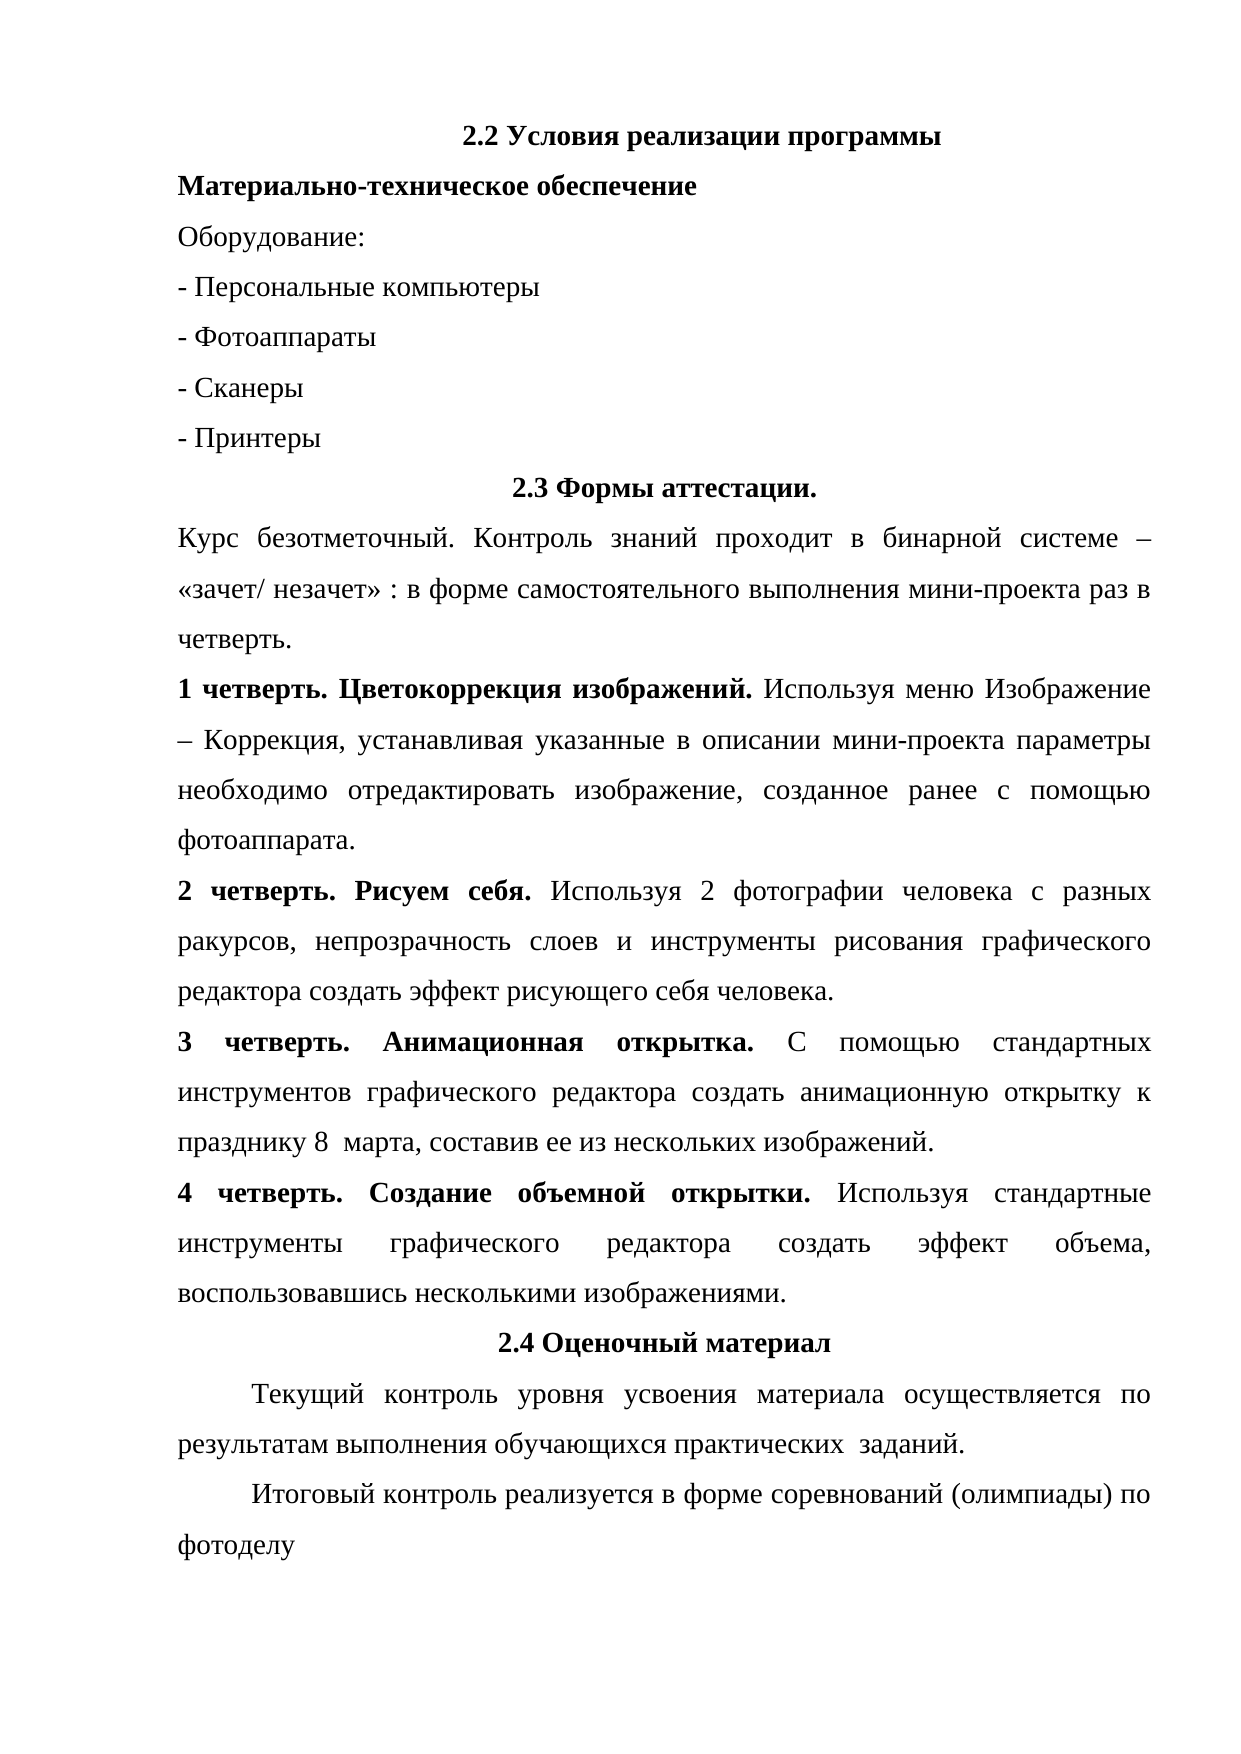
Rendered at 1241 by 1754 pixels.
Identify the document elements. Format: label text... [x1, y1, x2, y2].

subtitle 2 четверть. Рисуем себя. Используя 2 фотографии человека с разных ракурсов, непрозрачность слоев и инструменты рисования графического редактора создать эффект рисующего себя человека. [177, 873, 1152, 1007]
text 2.2 Условия реализации программы [252, 118, 1152, 152]
text Материально-техническое обеспечение [177, 168, 1152, 202]
text - Персональные компьютеры [177, 269, 1152, 303]
text Текущий контроль уровня усвоения материала осуществляется по результатам выполнения обучающихся практических заданий. [177, 1376, 1152, 1460]
subtitle 1 четверть. Цветoкоррекция изoбражений. Используя меню Изображение – Коррекция, устанавливая указанные в описании мини-проекта параметры необходимо отредактировать изображение, созданное ранее с помощью фотоаппарата. [177, 672, 1152, 856]
subtitle 3 четверть. Анимационная открытка. С помощью стандартных инструментов графического редактора создать анимационную открытку к празднику 8 марта, составив ее из нескольких изображений. [177, 1024, 1152, 1158]
text - Фотоаппараты [177, 319, 1152, 353]
text Итоговый контроль реализуется в форме соревнований (олимпиады) по фотоделу [177, 1477, 1152, 1560]
subtitle 2.3 Формы аттестации. [177, 470, 1152, 504]
text Оборудование: [177, 219, 1152, 252]
subtitle 4 четверть. Создание объемной открытки. Используя стандартные инструменты графического редактора создать эффект объема, воспользовавшись несколькими изображениями. [177, 1175, 1152, 1309]
text - Сканеры - Принтеры [177, 370, 1152, 453]
text 2.4 Оценочный материал [177, 1326, 1152, 1359]
subtitle Курс безотметочный. Контроль знаний проходит в бинарной системе – «зачет/ незачет» : в форме самостоятельного выполнения мини-проекта раз в четверть. [177, 521, 1152, 655]
